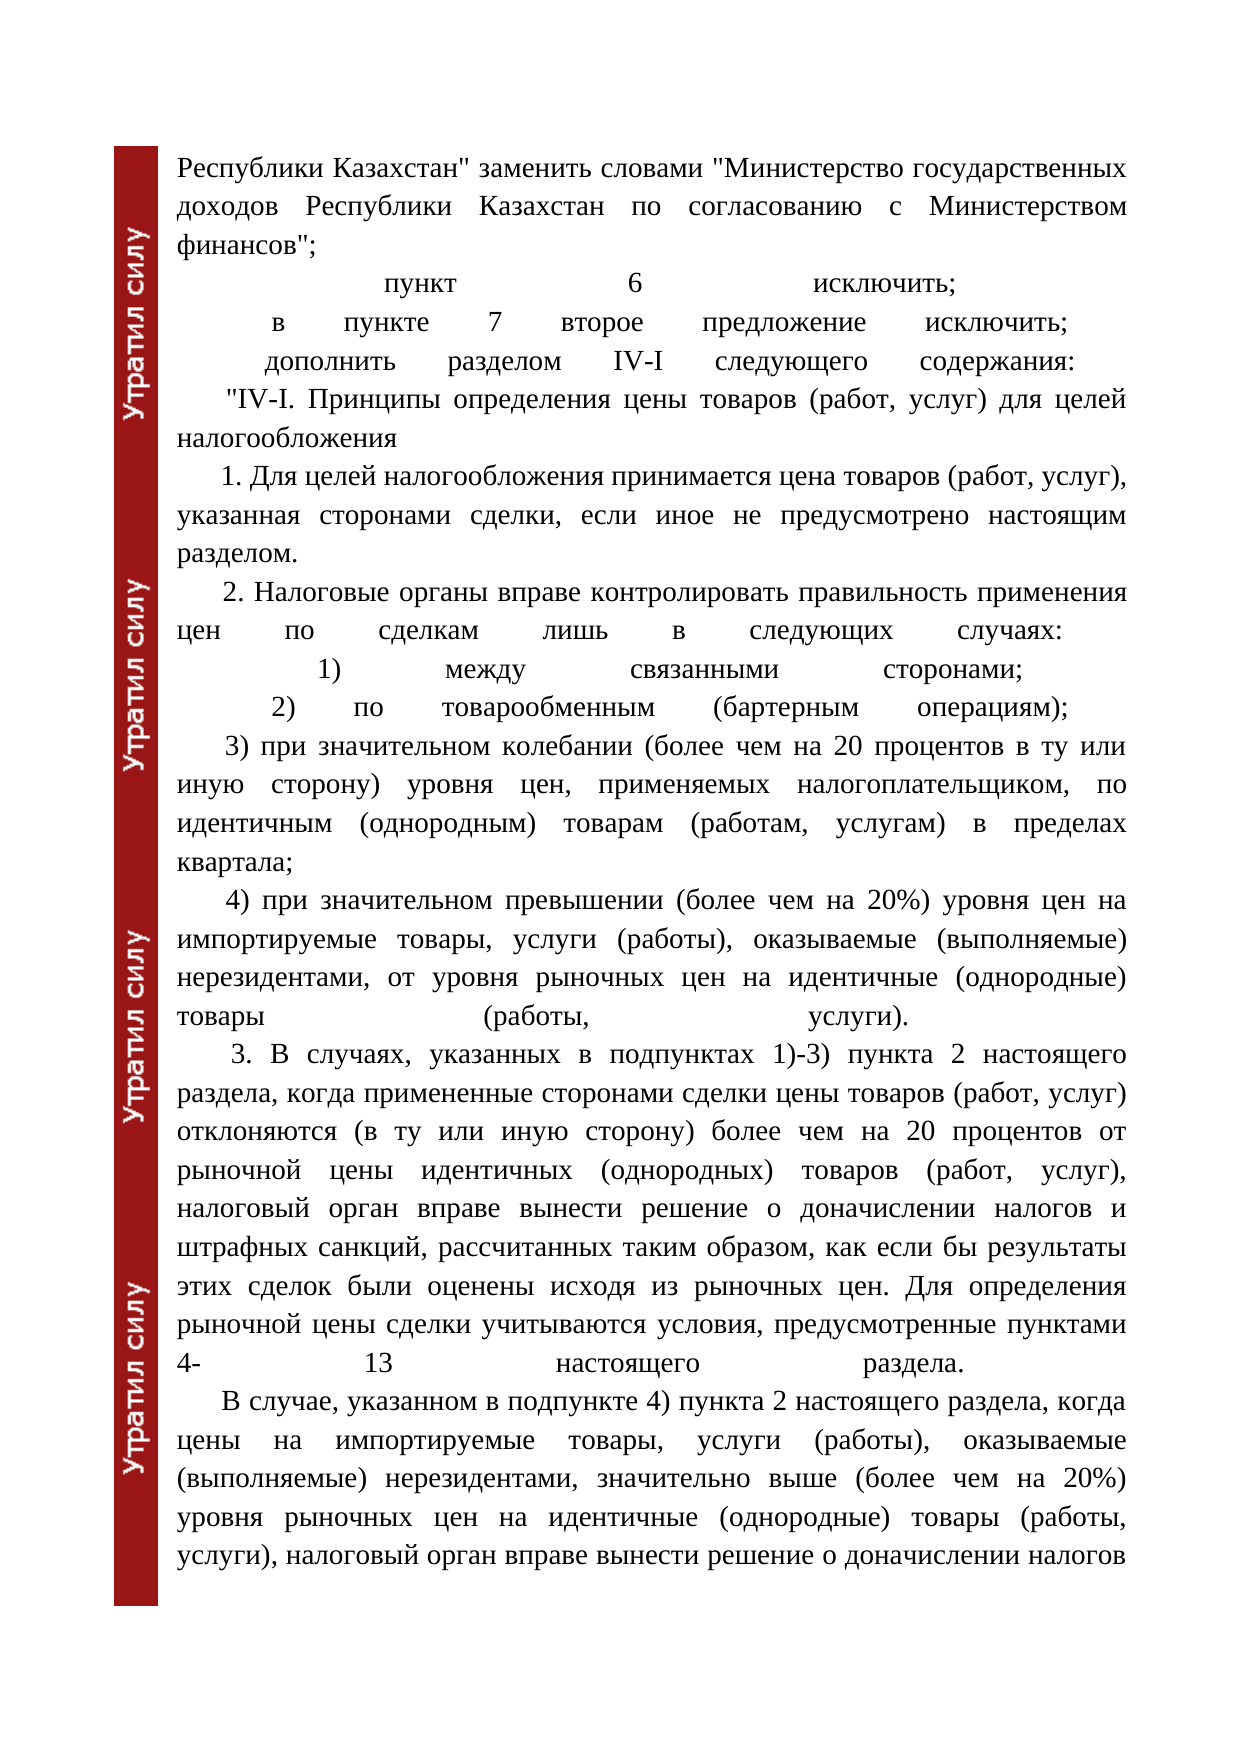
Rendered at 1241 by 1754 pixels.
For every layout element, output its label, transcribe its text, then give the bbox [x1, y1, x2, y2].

picture [114, 146, 158, 150]
picture [114, 1571, 158, 1606]
